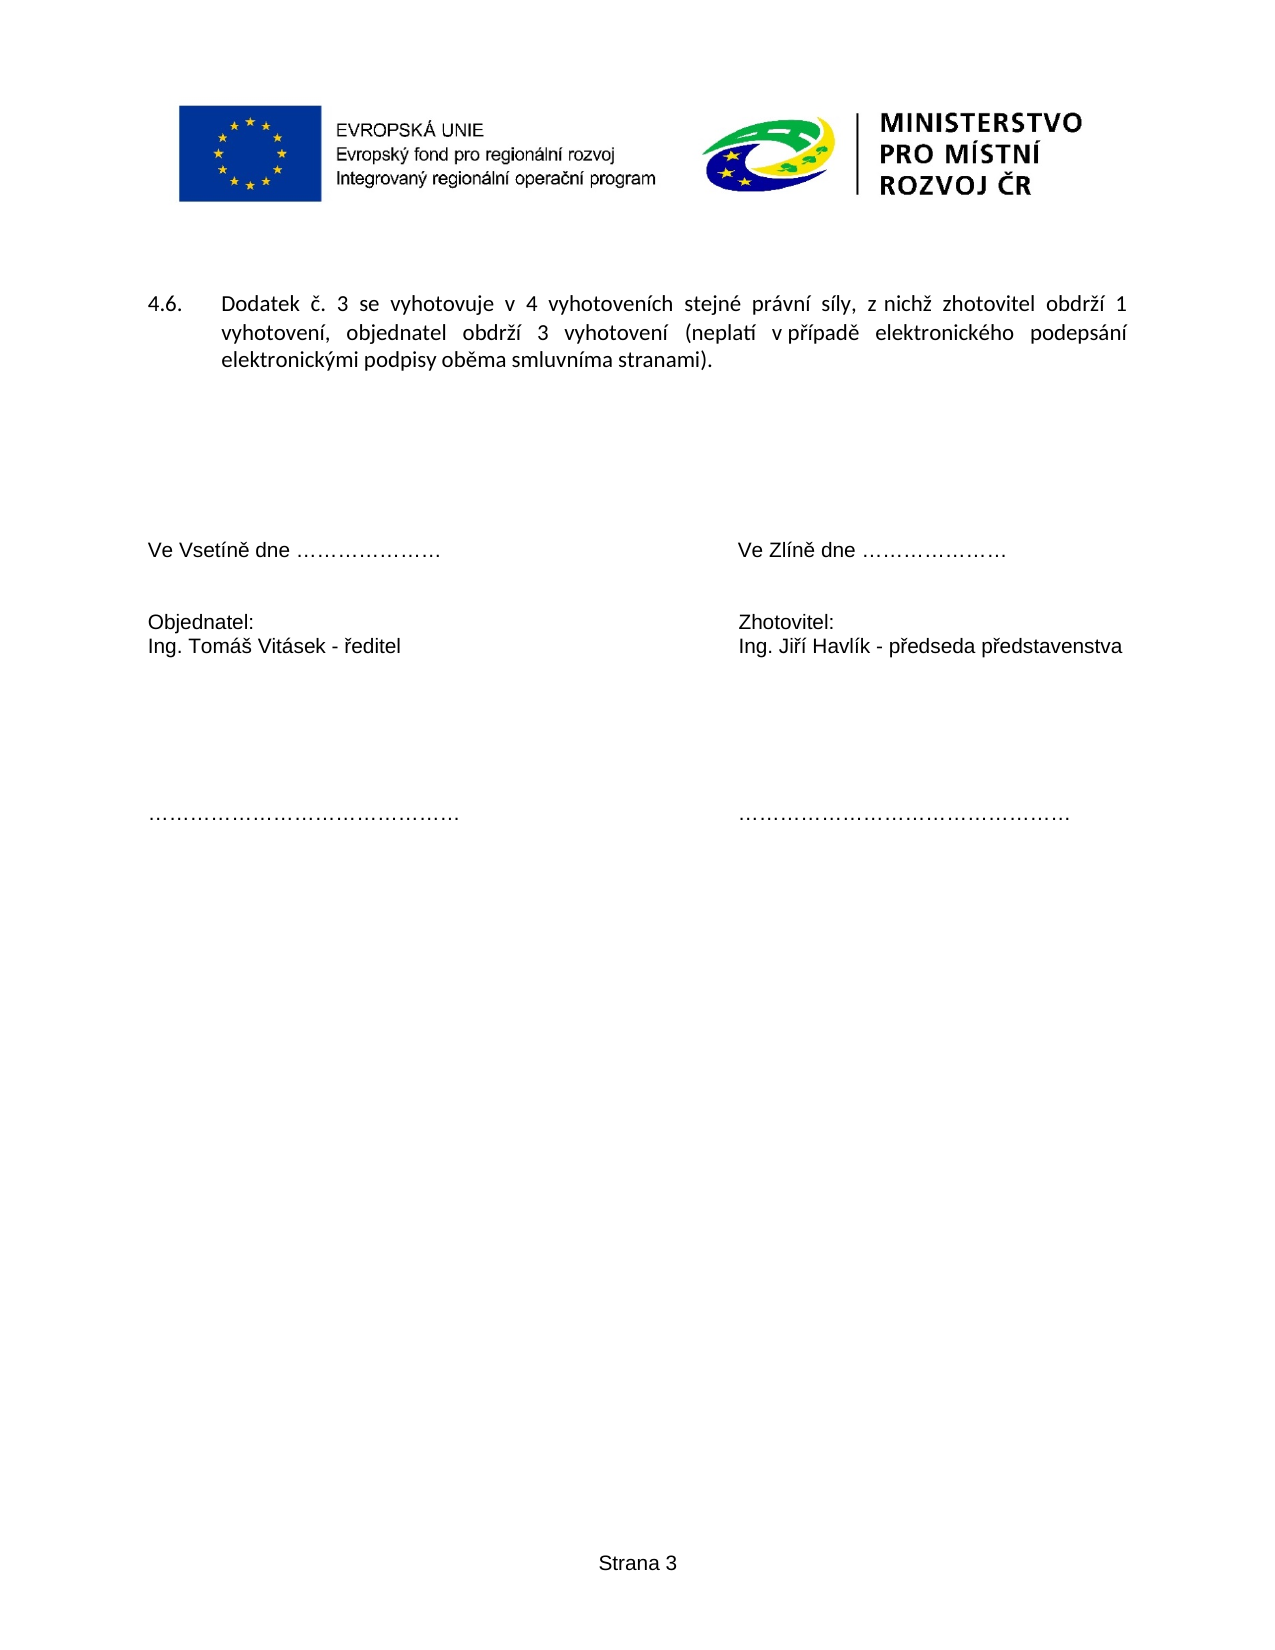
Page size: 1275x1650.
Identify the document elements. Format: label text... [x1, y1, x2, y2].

text 4.6. Dodatek č. 3 se vyhotovuje v 4 vyhotoveních stejné právní síly, z nichž zhotovitel obdrží 1 vyhotovení, objednatel obdrží 3 vyhotovení (neplatí v případě elektronického podepsání elektronickými podpisy oběma smluvníma stranami). [148, 289, 1127, 374]
text Objednatel: Zhotovitel: [148, 609, 1137, 633]
picture [147, 73, 1113, 233]
text Ing. Tomáš Vitásek - ředitel Ing. Jiří Havlík - předseda představenstva [148, 633, 1137, 657]
text Ve Vsetíně dne ………………… Ve Zlíně dne ………………… [148, 538, 1137, 562]
text ……………………………………… ………………………………………… [148, 801, 1137, 825]
